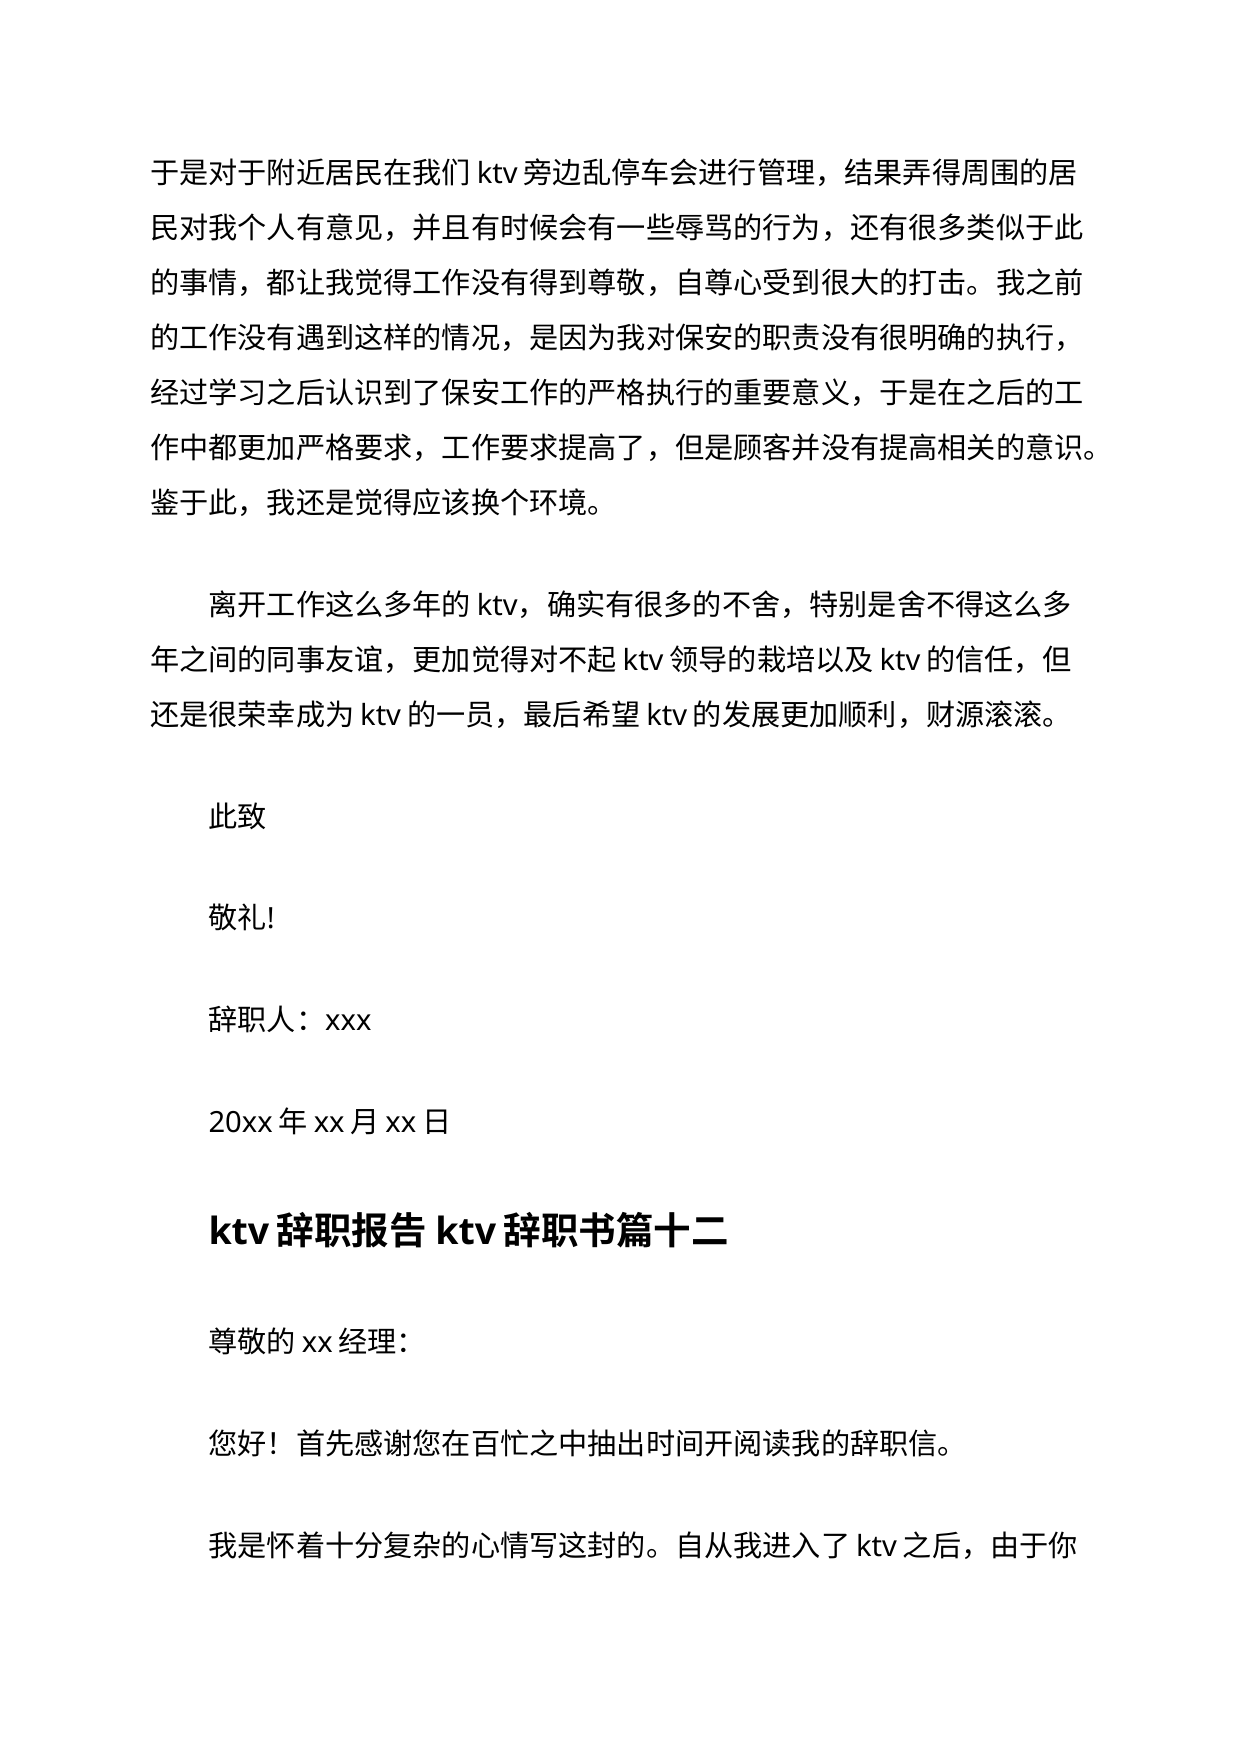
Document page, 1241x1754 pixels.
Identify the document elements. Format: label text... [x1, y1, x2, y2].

text 您好！首先感谢您在百忙之中抽出时间开阅读我的辞职信。 [150, 1421, 1090, 1463]
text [150, 1522, 1090, 1565]
text 此致 [150, 793, 1090, 836]
text 辞职人：xxx [150, 997, 1090, 1039]
text 敬礼! [150, 895, 1090, 937]
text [150, 150, 1090, 522]
text ktv辞职报告 ktv辞职书篇十二 [150, 1201, 1090, 1255]
text 20xx年xx月xx日 [150, 1099, 1090, 1141]
text 尊敬的xx经理： [150, 1318, 1090, 1361]
text 离开工作这么多年的ktv，确实有很多的不舍，特别是舍不得这么多年之间的同事友谊，更加觉得对不起ktv领导的栽培以及ktv的信任，但还是很荣幸成为ktv的一员，最后希望ktv的发展更加顺利，财源滚滚。 [150, 581, 1090, 734]
